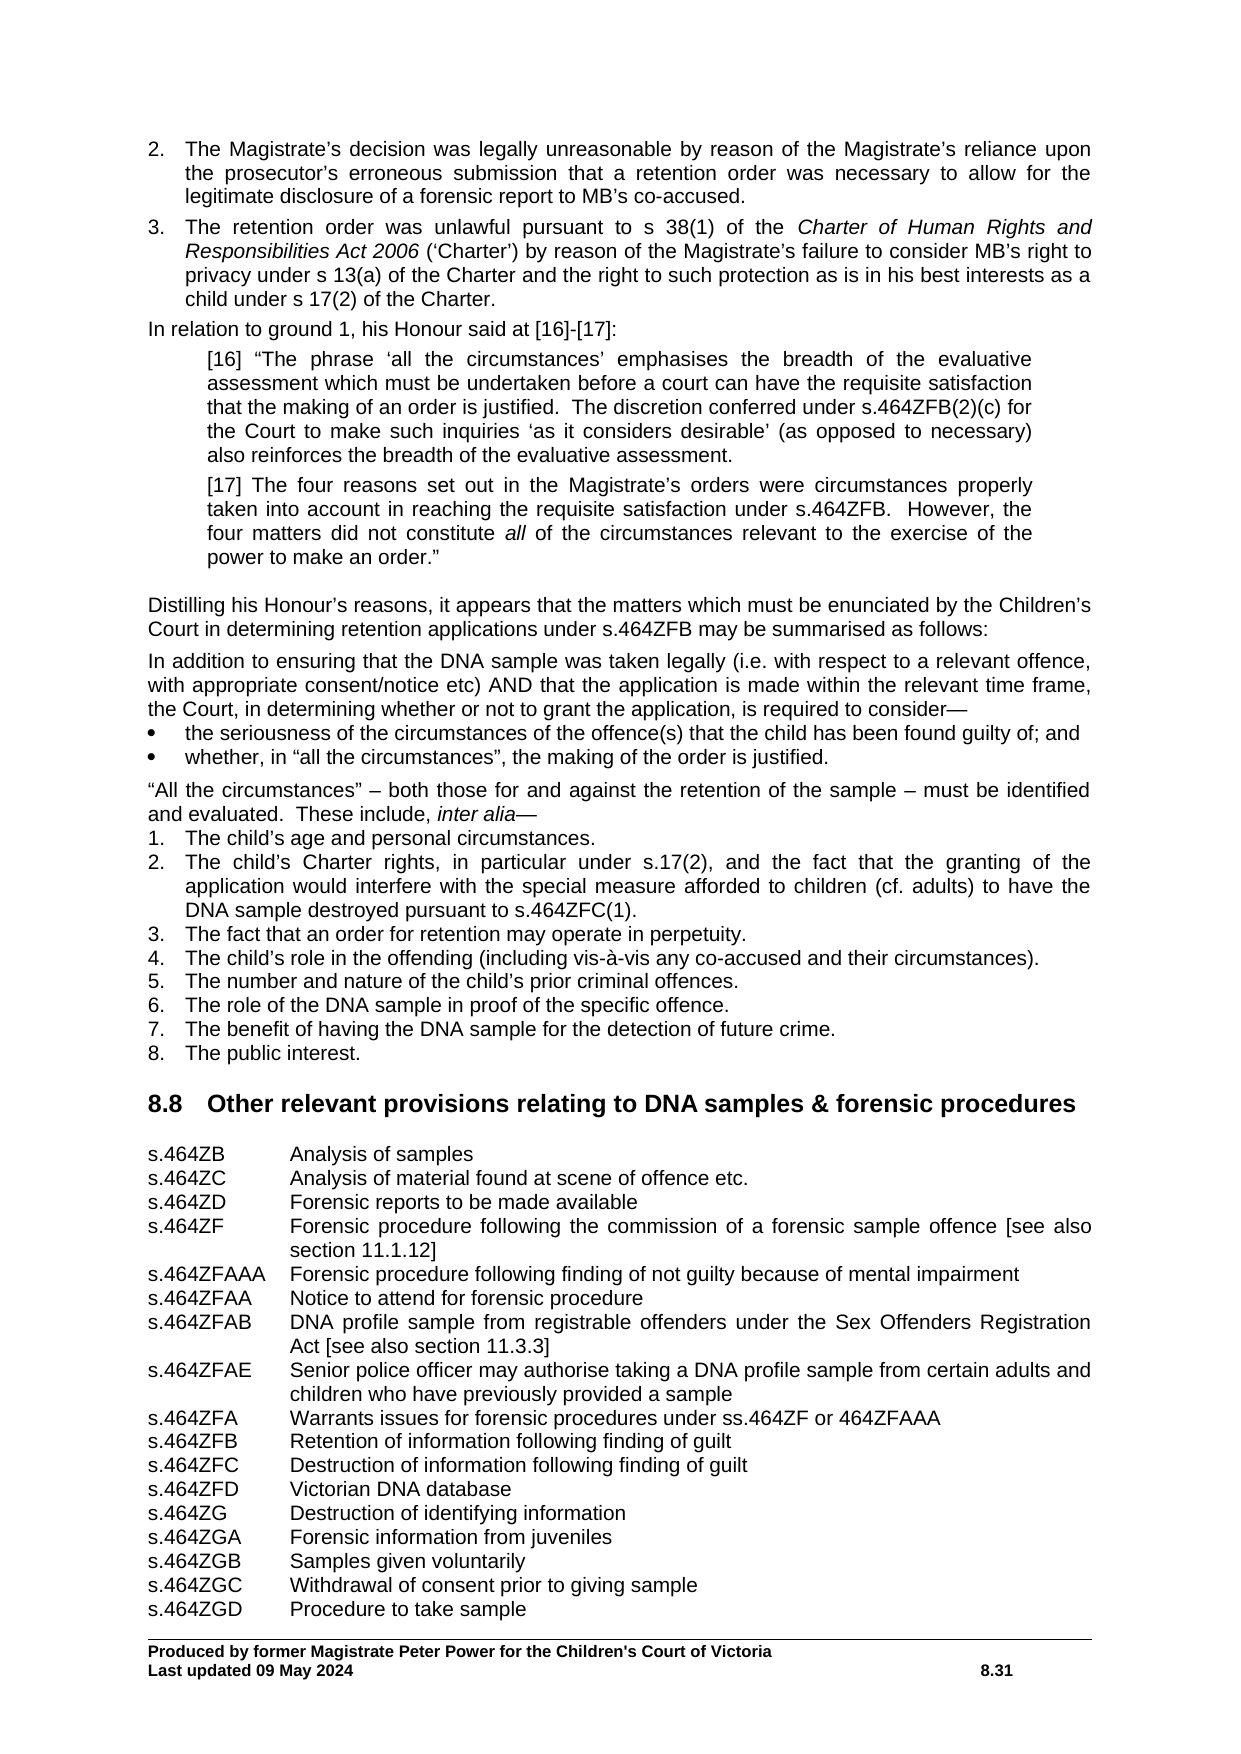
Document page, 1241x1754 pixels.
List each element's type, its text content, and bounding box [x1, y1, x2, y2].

list the seriousness of the circumstances of the offence(s) that the child has been found guilty of; and [148, 721, 1092, 745]
text s.464ZGD Procedure to take sample [148, 1597, 1092, 1621]
list The retention order was unlawful pursuant to s 38(1) of the Charter of Human Rights and Responsibilities Act 2006 (‘Charter’) by reason of the Magistrate’s failure to consider MB’s right to privacy under s 13(a) of the Charter and the right to such protection as is in his best interests as a child under s 17(2) of the Charter. [148, 215, 1092, 311]
text s.464ZC Analysis of material found at scene of offence etc. [148, 1166, 1092, 1190]
text s.464ZGA Forensic information from juveniles [148, 1525, 1092, 1549]
text s.464ZGC Withdrawal of consent prior to giving sample [148, 1573, 1092, 1597]
text s.464ZFAE Senior police officer may authorise taking a DNA profile sample from certain adults and children who have previously provided a sample [148, 1357, 1092, 1405]
text “All the circumstances” – both those for and against the retention of the sample – must be identified and evaluated. These include, inter alia— [148, 778, 1092, 826]
list The child’s role in the offending (including vis-à-vis any co-accused and their circumstances). [148, 945, 1092, 969]
list The Magistrate’s decision was legally unreasonable by reason of the Magistrate’s reliance upon the prosecutor’s erroneous submission that a retention order was necessary to allow for the legitimate disclosure of a forensic report to MB’s co-accused. [148, 136, 1092, 208]
list The fact that an order for retention may operate in perpetuity. [148, 921, 1092, 945]
text s.464ZFAB DNA profile sample from registrable offenders under the Sex Offenders Registration Act [see also section 11.3.3] [148, 1309, 1092, 1357]
list The child’s age and personal circumstances. [148, 826, 1092, 849]
text s.464ZF Forensic procedure following the commission of a forensic sample offence [see also section 11.1.12] [148, 1214, 1092, 1262]
text s.464ZG Destruction of identifying information [148, 1501, 1092, 1525]
text In addition to ensuring that the DNA sample was taken legally (i.e. with respect to a relevant offence, with appropriate consent/notice etc) AND that the application is made within the relevant time frame, the Court, in determining whether or not to grant the application, is required to consider— [148, 649, 1092, 721]
text s.464ZFC Destruction of information following finding of guilt [148, 1453, 1092, 1477]
list The child’s Charter rights, in particular under s.17(2), and the fact that the granting of the application would interfere with the special measure afforded to children (cf. adults) to have the DNA sample destroyed pursuant to s.464ZFC(1). [148, 849, 1092, 921]
text [17] The four reasons set out in the Magistrate’s orders were circumstances properly taken into account in reaching the requisite satisfaction under s.464ZFB. However, the four matters did not constitute all of the circumstances relevant to the exercise of the power to make an order.” [207, 473, 1033, 569]
text Distilling his Honour’s reasons, it appears that the matters which must be enunciated by the Children’s Court in determining retention applications under s.464ZFB may be summarised as follows: [148, 593, 1092, 641]
text s.464ZFD Victorian DNA database [148, 1477, 1092, 1501]
text s.464ZB Analysis of samples [148, 1142, 1092, 1166]
text In relation to ground 1, his Honour said at [16]-[17]: [148, 317, 1092, 341]
text s.464ZFA Warrants issues for forensic procedures under ss.464ZF or 464ZFAAA [148, 1405, 1092, 1429]
list The benefit of having the DNA sample for the detection of future crime. [148, 1017, 1092, 1041]
text s.464ZGB Samples given voluntarily [148, 1549, 1092, 1573]
text s.464ZFB Retention of information following finding of guilt [148, 1429, 1092, 1453]
text [16] “The phrase ‘all the circumstances’ emphasises the breadth of the evaluative assessment which must be undertaken before a court can have the requisite satisfaction that the making of an order is justified. The discretion conferred under s.464ZFB(2)(c) for the Court to make such inquiries ‘as it considers desirable’ (as opposed to necessary) also reinforces the breadth of the evaluative assessment. [207, 347, 1033, 467]
text s.464ZFAA Notice to attend for forensic procedure [148, 1286, 1092, 1309]
list whether, in “all the circumstances”, the making of the order is justified. [148, 745, 1092, 769]
list The public interest. [148, 1041, 1092, 1065]
list The role of the DNA sample in proof of the specific offence. [148, 993, 1092, 1017]
subtitle 8.8 Other relevant provisions relating to DNA samples & forensic procedures [148, 1089, 1092, 1118]
list The number and nature of the child’s prior criminal offences. [148, 969, 1092, 993]
text s.464ZFAAA Forensic procedure following finding of not guilty because of mental impairment [148, 1262, 1092, 1286]
text s.464ZD Forensic reports to be made available [148, 1190, 1092, 1214]
